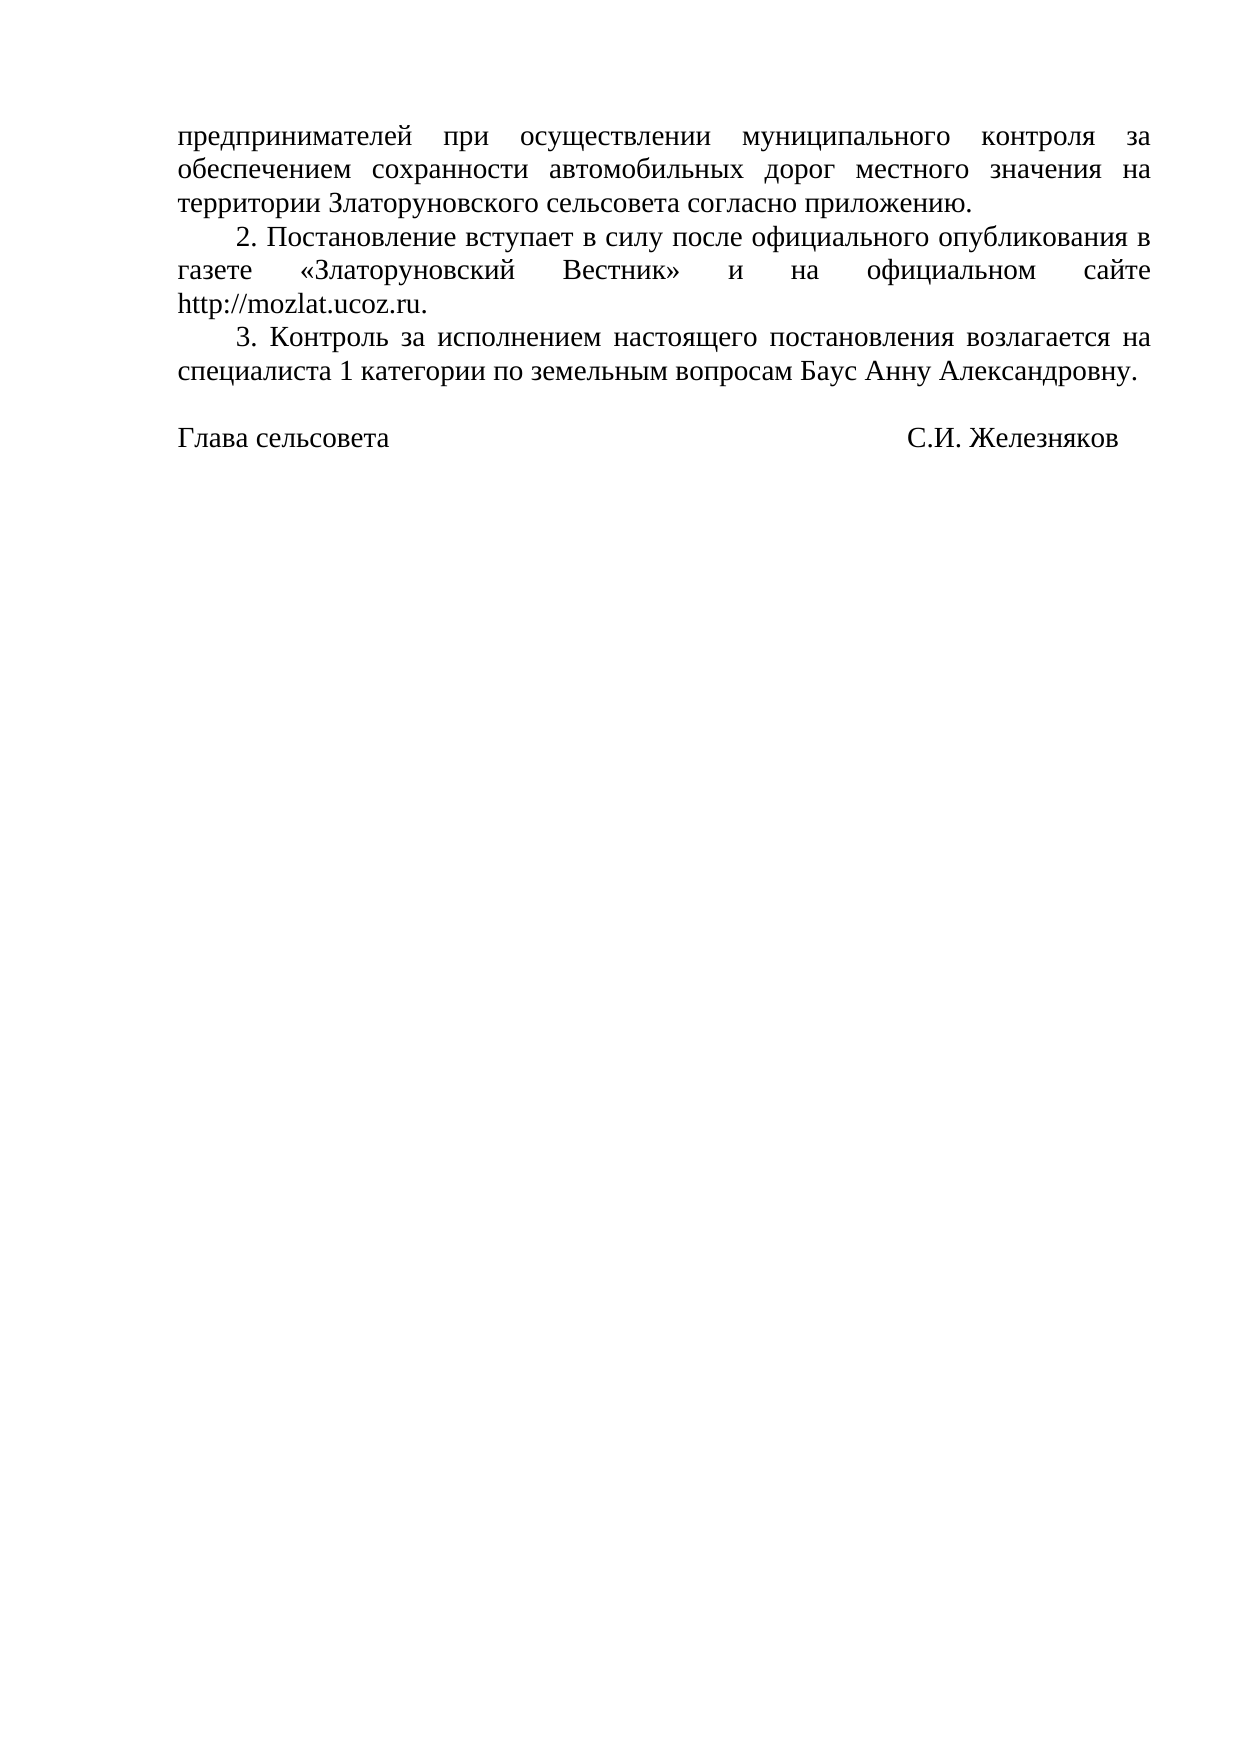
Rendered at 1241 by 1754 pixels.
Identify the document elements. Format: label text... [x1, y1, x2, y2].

text 2. Постановление вступает в силу после официального опубликования в газете «Златоруновский Вестник» и на официальном сайте http://mozlat.ucoz.ru. [177, 219, 1152, 319]
text Глава сельсовета С.И. Железняков [177, 420, 1152, 453]
text 3. Контроль за исполнением настоящего постановления возлагается на специалиста 1 категории по земельным вопросам Баус Анну Александровну. [177, 319, 1152, 386]
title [177, 118, 1152, 219]
